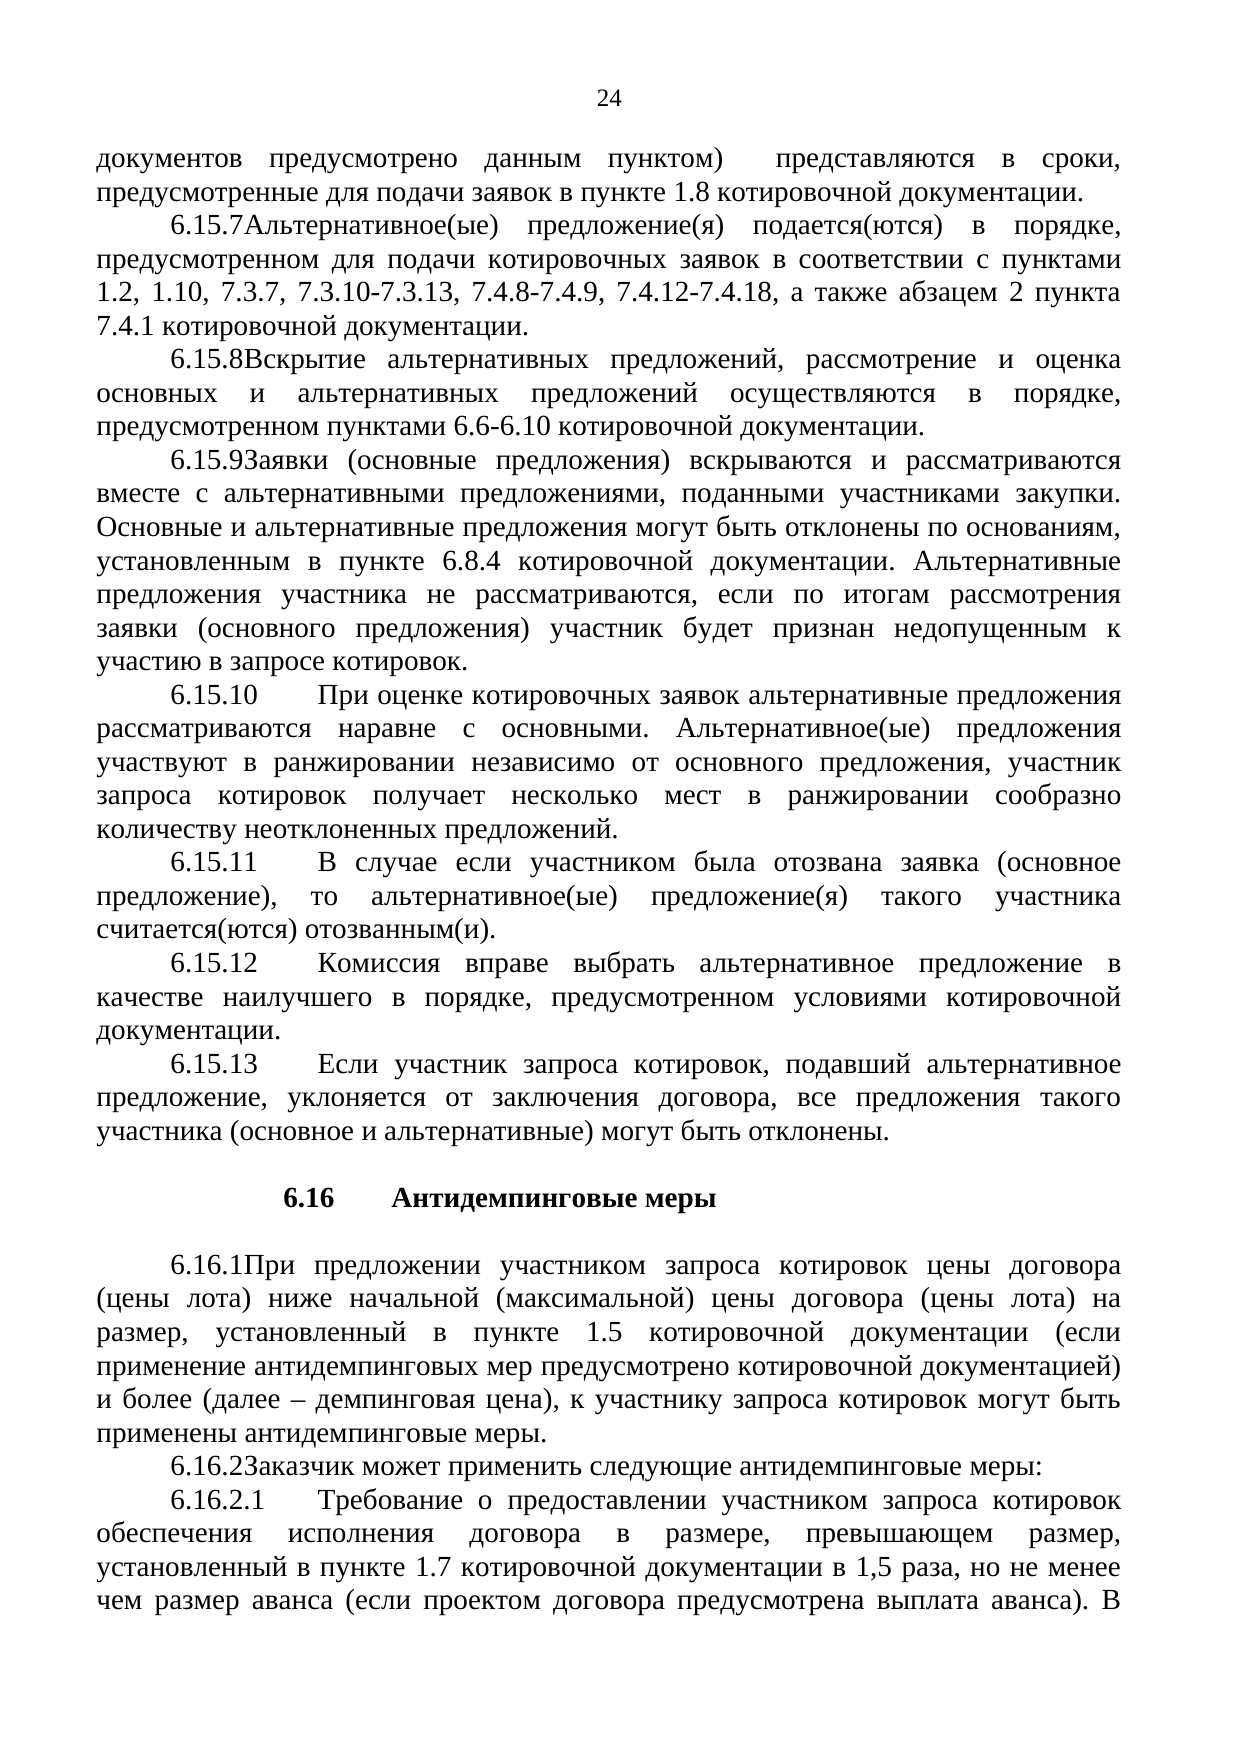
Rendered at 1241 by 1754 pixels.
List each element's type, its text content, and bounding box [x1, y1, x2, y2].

list В случае если участником была отозвана заявка (основное предложение), то альтернативное(ые) предложение(я) такого участника считается(ются) отозванным(и). [96, 844, 1122, 945]
list Если участник запроса котировок, подавший альтернативное предложение, уклоняется от заключения договора, все предложения такого участника (основное и альтернативные) могут быть отклонены. [96, 1046, 1122, 1146]
list Комиссия вправе выбрать альтернативное предложение в качестве наилучшего в порядке, предусмотренном условиями котировочной документации. [96, 945, 1122, 1046]
list При предложении участником запроса котировок цены договора (цены лота) ниже начальной (максимальной) цены договора (цены лота) на размер, установленный в пункте 1.5 котировочной документации (если применение антидемпинговых мер предусмотрено котировочной документацией) и более (далее – демпинговая цена), к участнику запроса котировок могут быть применены антидемпинговые меры. [96, 1247, 1122, 1448]
list Альтернативное(ые) предложение(я) подается(ются) в порядке, предусмотренном для подачи котировочных заявок в соответствии с пунктами 1.2, 1.10, 7.3.7, 7.3.10-7.3.13, 7.4.8-7.4.9, 7.4.12-7.4.18, а также абзацем 2 пункта 7.4.1 котировочной документации. [96, 207, 1122, 341]
subtitle Антидемпинговые меры [283, 1180, 1122, 1213]
list При оценке котировочных заявок альтернативные предложения рассматриваются наравне с основными. Альтернативное(ые) предложения участвуют в ранжировании независимо от основного предложения, участник запроса котировок получает несколько мест в ранжировании сообразно количеству неотклоненных предложений. [96, 677, 1122, 844]
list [96, 1482, 1122, 1616]
list Заявки (основные предложения) вскрываются и рассматриваются вместе с альтернативными предложениями, поданными участниками закупки. Основные и альтернативные предложения могут быть отклонены по основаниям, установленным в пункте 6.8.4 котировочной документации. Альтернативные предложения участника не рассматриваются, если по итогам рассмотрения заявки (основного предложения) участник будет признан недопущенным к участию в запросе котировок. [96, 442, 1122, 677]
list Заказчик может применить следующие антидемпинговые меры: [96, 1448, 1122, 1482]
list Вскрытие альтернативных предложений, рассмотрение и оценка основных и альтернативных предложений осуществляются в порядке, предусмотренном пунктами 6.6-6.10 котировочной документации. [96, 341, 1122, 442]
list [96, 140, 1122, 207]
